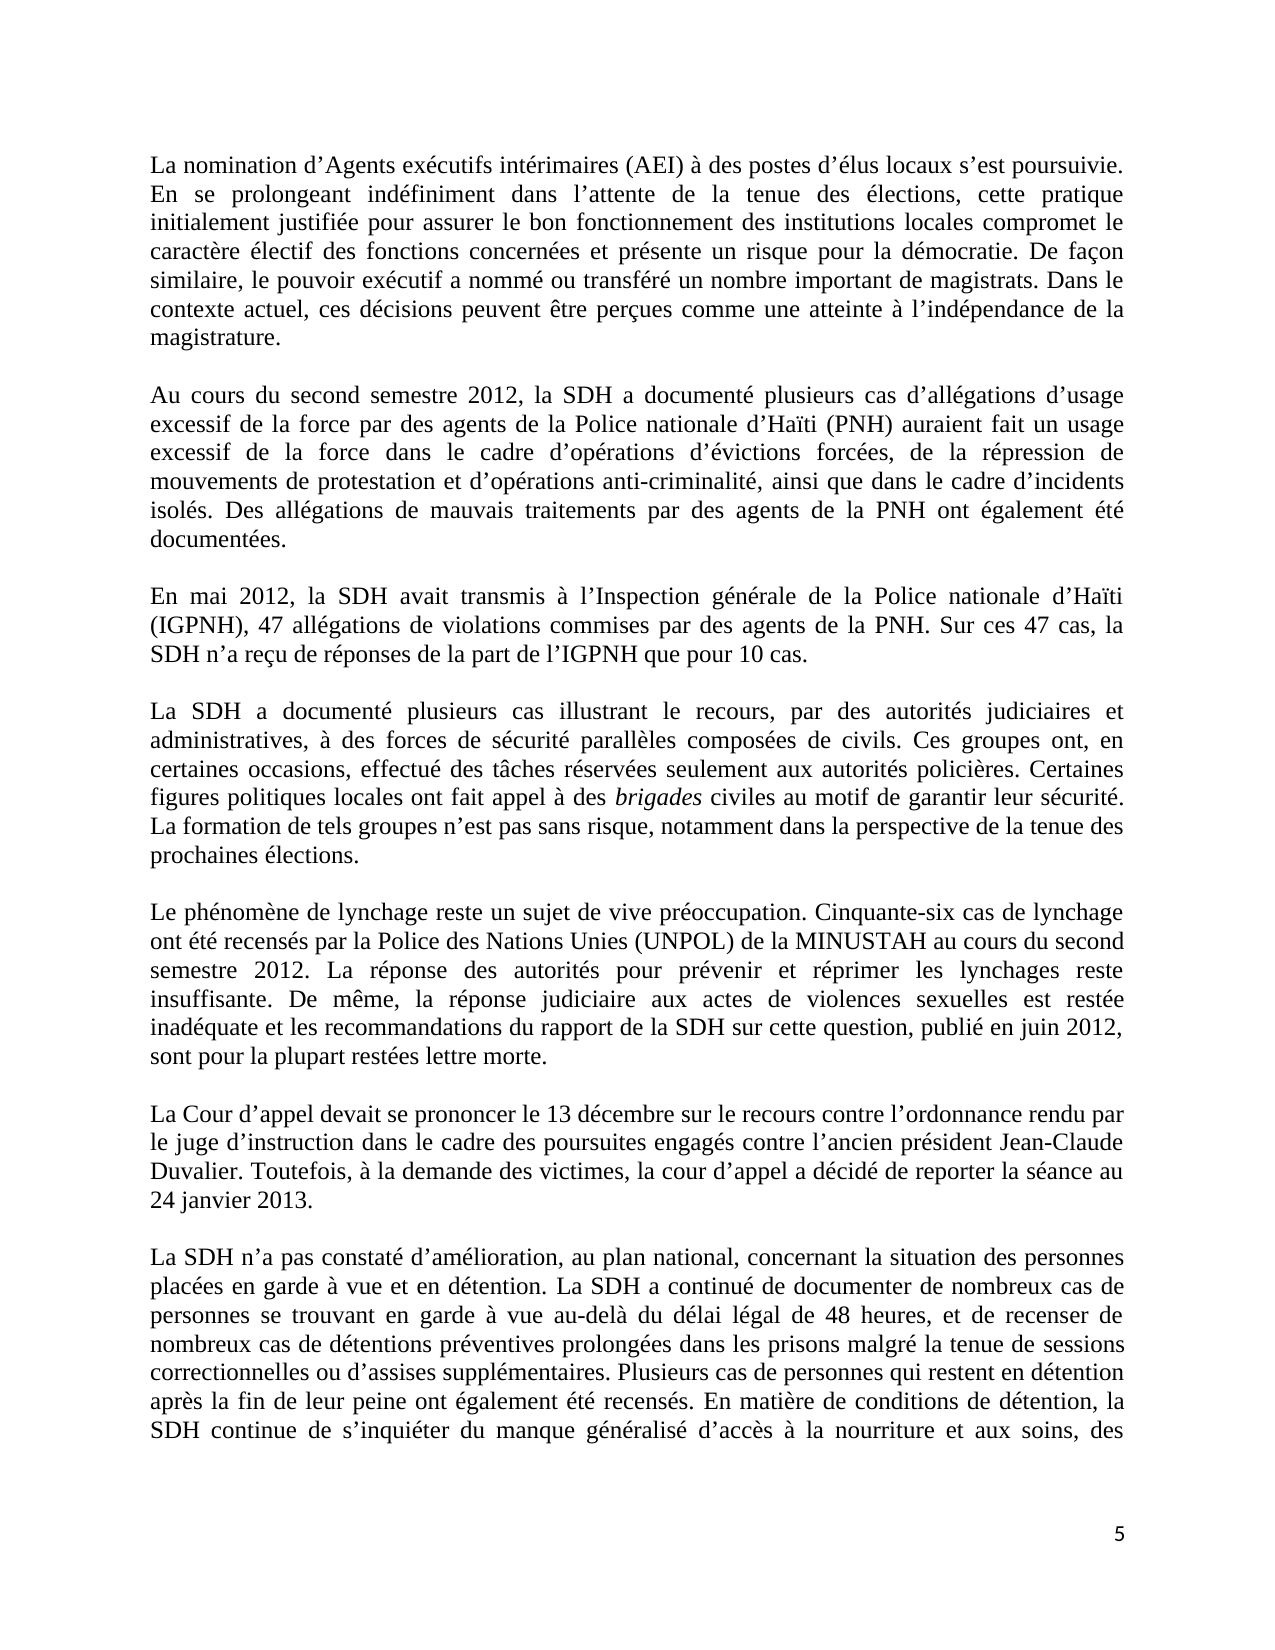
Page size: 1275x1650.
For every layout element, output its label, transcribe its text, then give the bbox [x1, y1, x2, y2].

text En mai 2012, la SDH avait transmis à l’Inspection générale de la Police nationale d’Haïti (IGPNH), 47 allégations de violations commises par des agents de la PNH. Sur ces 47 cas, la SDH n’a reçu de réponses de la part de l’IGPNH que pour 10 cas. [150, 581, 1125, 667]
text La nomination d’Agents exécutifs intérimaires (AEI) à des postes d’élus locaux s’est poursuivie. En se prolongeant indéfiniment dans l’attente de la tenue des élections, cette pratique initialement justifiée pour assurer le bon fonctionnement des institutions locales compromet le caractère électif des fonctions concernées et présente un risque pour la démocratie. De façon similaire, le pouvoir exécutif a nommé ou transféré un nombre important de magistrats. Dans le contexte actuel, ces décisions peuvent être perçues comme une atteinte à l’indépendance de la magistrature. [150, 150, 1125, 351]
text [150, 1242, 1125, 1444]
text Le phénomène de lynchage reste un sujet de vive préoccupation. Cinquante-six cas de lynchage ont été recensés par la Police des Nations Unies (UNPOL) de la MINUSTAH au cours du second semestre 2012. La réponse des autorités pour prévenir et réprimer les lynchages reste insuffisante. De même, la réponse judiciaire aux actes de violences sexuelles est restée inadéquate et les recommandations du rapport de la SDH sur cette question, publié en juin 2012, sont pour la plupart restées lettre morte. [150, 897, 1125, 1070]
text Au cours du second semestre 2012, la SDH a documenté plusieurs cas d’allégations d’usage excessif de la force par des agents de la Police nationale d’Haïti (PNH) auraient fait un usage excessif de la force dans le cadre d’opérations d’évictions forcées, de la répression de mouvements de protestation et d’opérations anti-criminalité, ainsi que dans le cadre d’incidents isolés. Des allégations de mauvais traitements par des agents de la PNH ont également été documentées. [150, 380, 1125, 552]
text La Cour d’appel devait se prononcer le 13 décembre sur le recours contre l’ordonnance rendu par le juge d’instruction dans le cadre des poursuites engagés contre l’ancien président Jean-Claude Duvalier. Toutefois, à la demande des victimes, la cour d’appel a décidé de reporter la séance au 24 janvier 2013. [150, 1099, 1125, 1214]
text La SDH a documenté plusieurs cas illustrant le recours, par des autorités judiciaires et administratives, à des forces de sécurité parallèles composées de civils. Ces groupes ont, en certaines occasions, effectué des tâches réservées seulement aux autorités policières. Certaines figures politiques locales ont fait appel à des brigades civiles au motif de garantir leur sécurité. La formation de tels groupes n’est pas sans risque, notamment dans la perspective de la tenue des prochaines élections. [150, 696, 1125, 869]
